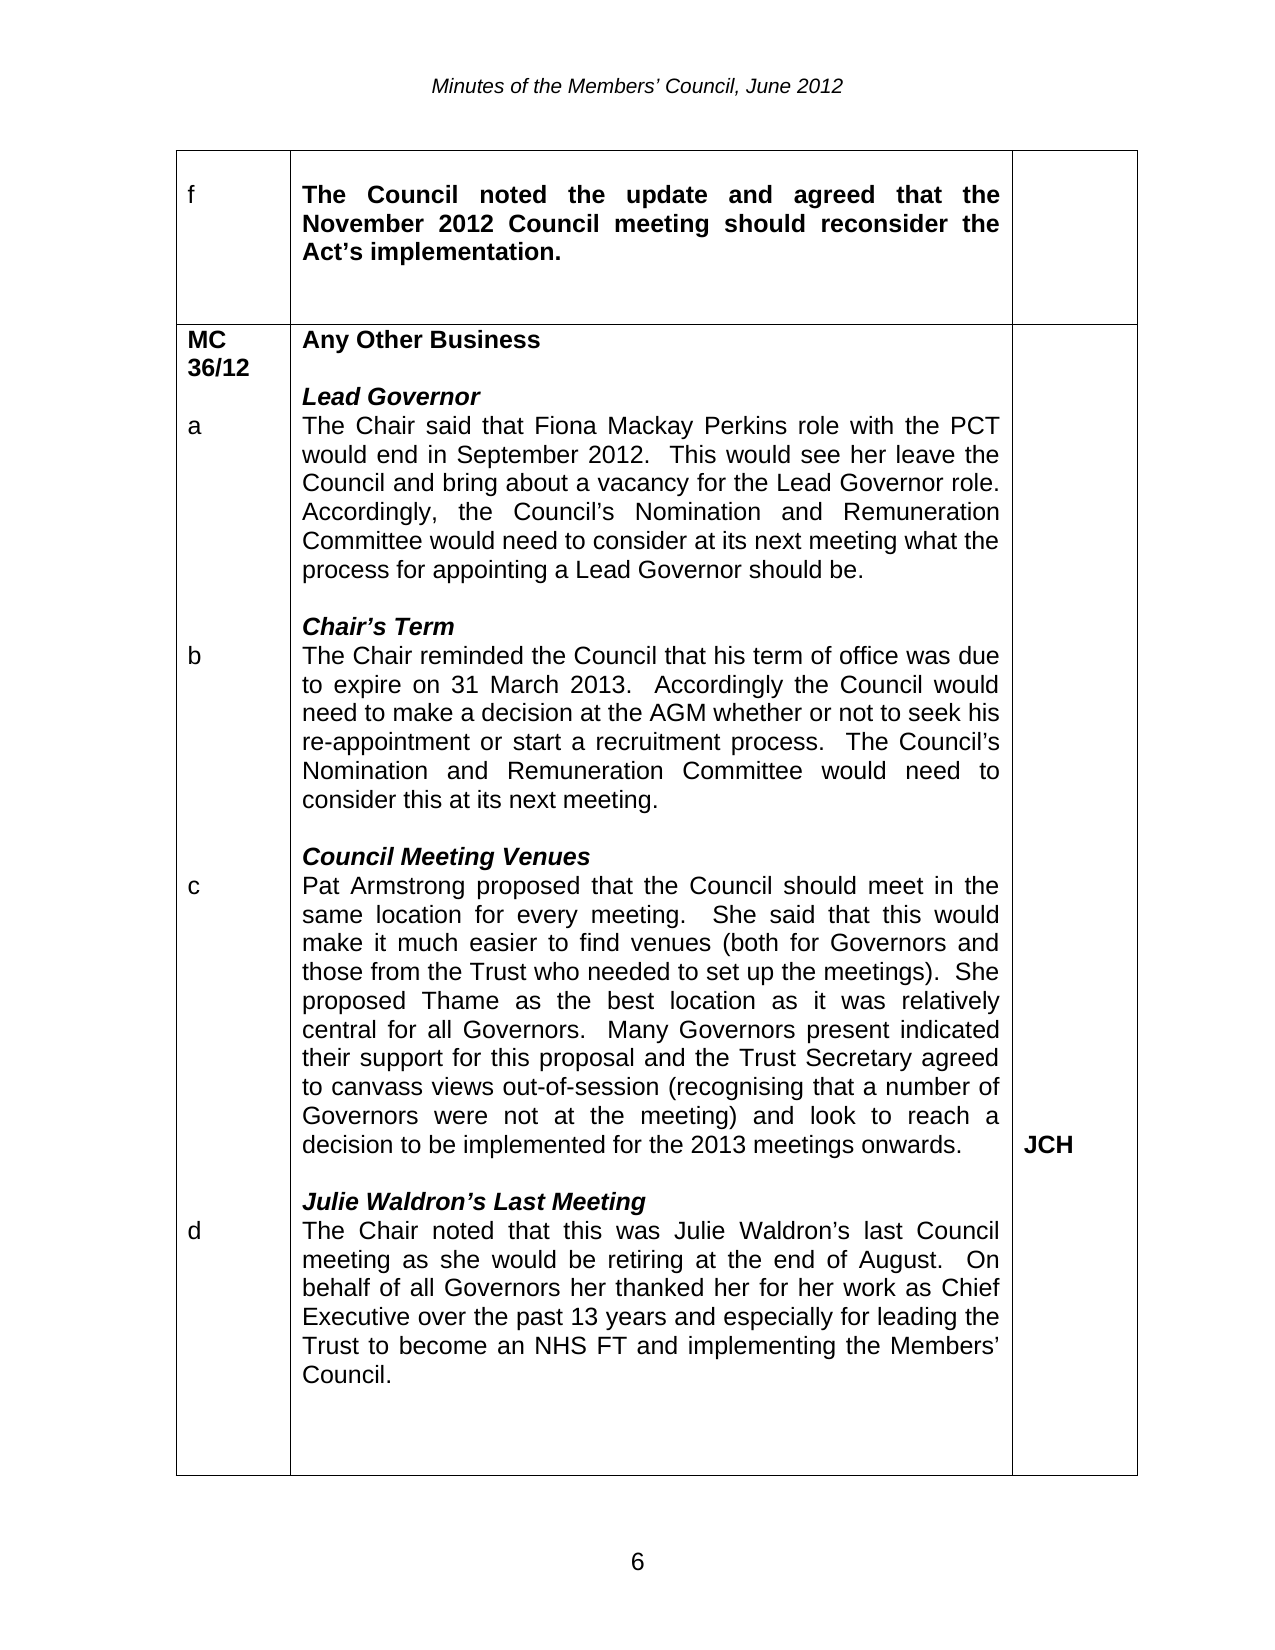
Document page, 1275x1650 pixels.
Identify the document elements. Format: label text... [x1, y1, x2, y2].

table_cell JCH [1013, 325, 1137, 1474]
table_cell Any Other Business Lead Governor The Chair said that Fiona Mackay Perkins role with the PCT would end in September 2012. This would see her leave the Council and bring about a vacancy for the Lead Governor role. Accordingly, the Council’s Nomination and Remuneration Committee would need to consider at its next meeting what the process for appointing a Lead Governor should be. Chair’s Term The Chair reminded the Council that his term of office was due to expire on 31 March 2013. Accordingly the Council would need to make a decision at the AGM whether or not to seek his re-appointment or start a recruitment process. The Council’s Nomination and Remuneration Committee would need to consider this at its next meeting. Council Meeting Venues Pat Armstrong proposed that the Council should meet in the same location for every meeting. She said that this would make it much easier to find venues (both for Governors and those from the Trust who needed to set up the meetings). She proposed Thame as the best location as it was relatively central for all Governors. Many Governors present indicated their support for this proposal and the Trust Secretary agreed to canvass views out-of-session (recognising that a number of Governors were not at the meeting) and look to reach a decision to be implemented for the 2013 meetings onwards. Julie Waldron’s Last Meeting The Chair noted that this was Julie Waldron’s last Council meeting as she would be retiring at the end of August. On behalf of all Governors her thanked her for her work as Chief Executive over the past 13 years and especially for leading the Trust to become an NHS FT and implementing the Members’ Council. [291, 325, 1012, 1474]
table_cell MC 36/12 a b c d [177, 325, 290, 1474]
table_cell [1013, 151, 1137, 323]
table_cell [177, 151, 290, 323]
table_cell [291, 151, 1012, 323]
